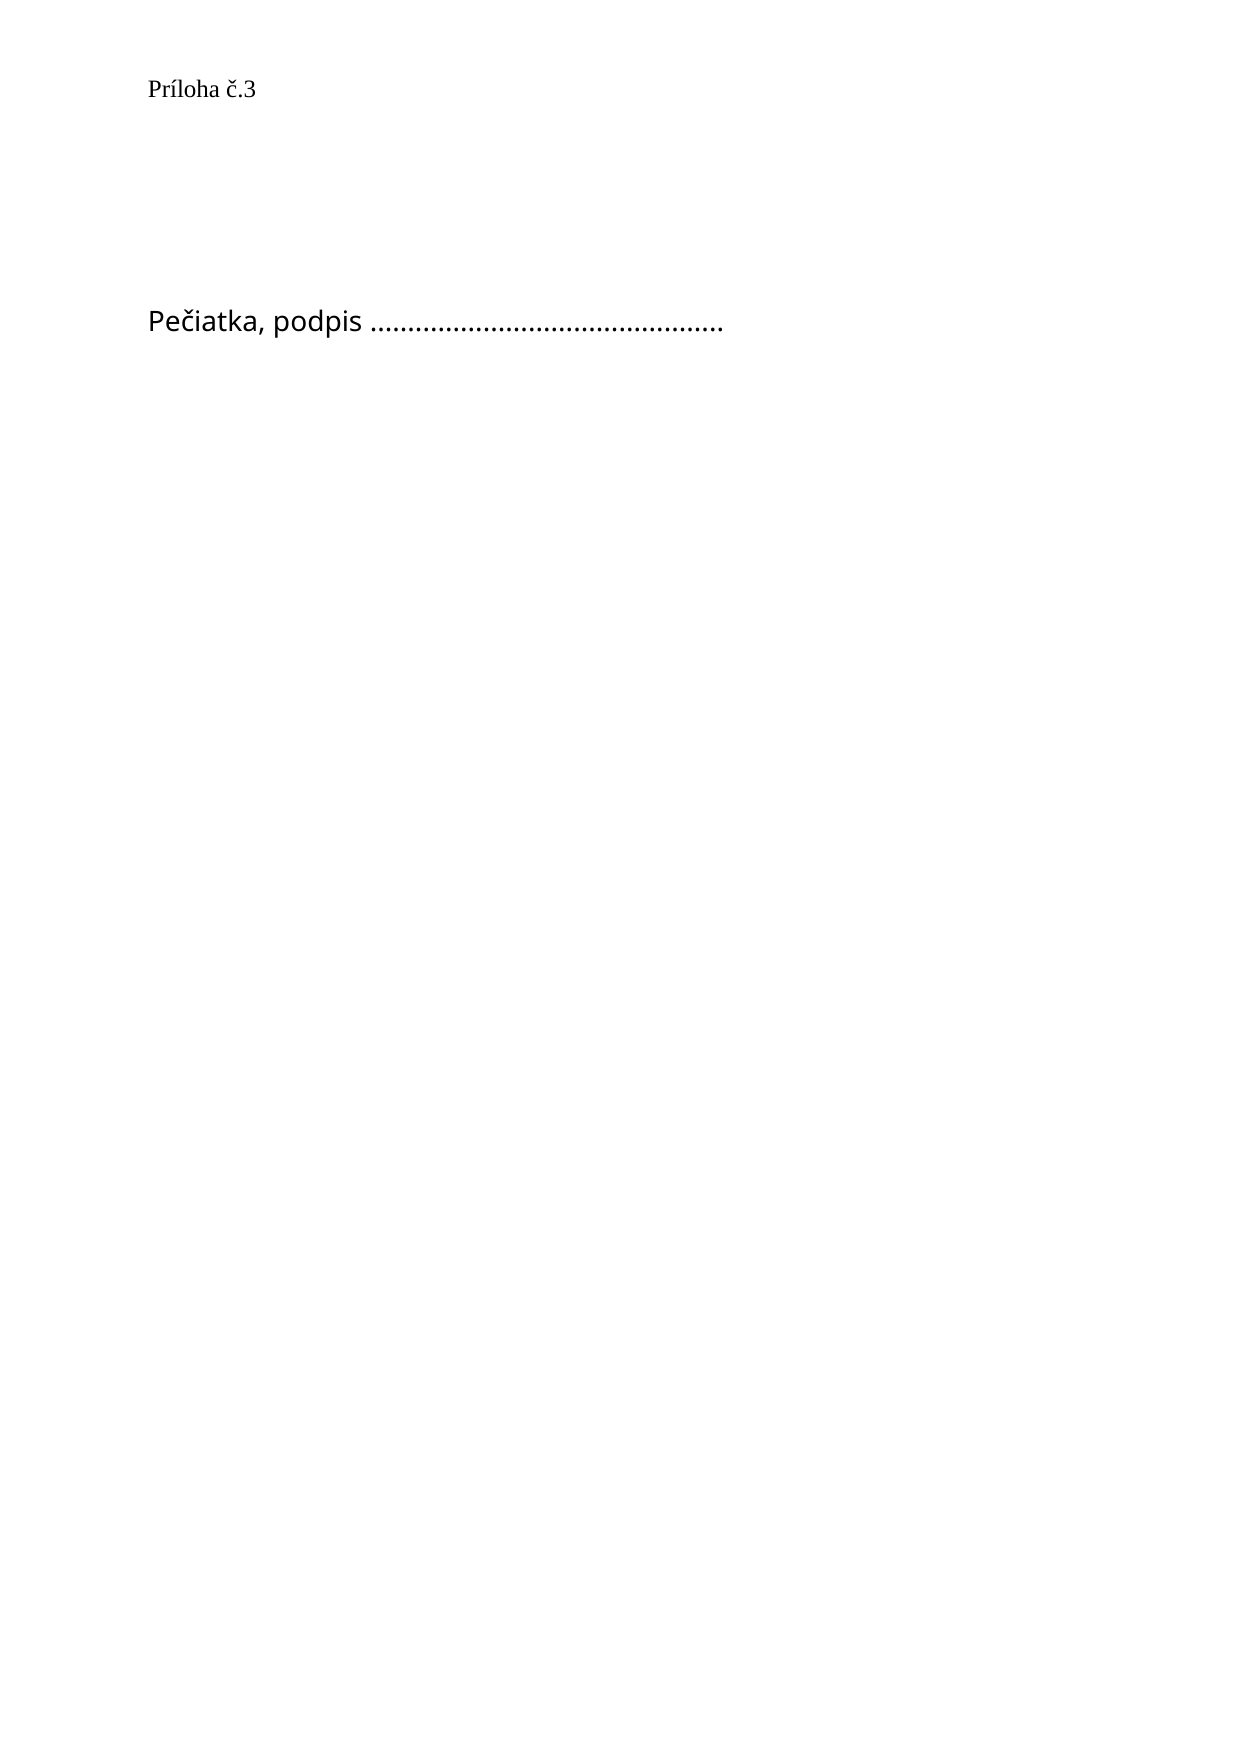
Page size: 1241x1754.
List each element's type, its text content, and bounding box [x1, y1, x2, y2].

text Pečiatka, podpis ............................................... [148, 301, 1093, 339]
